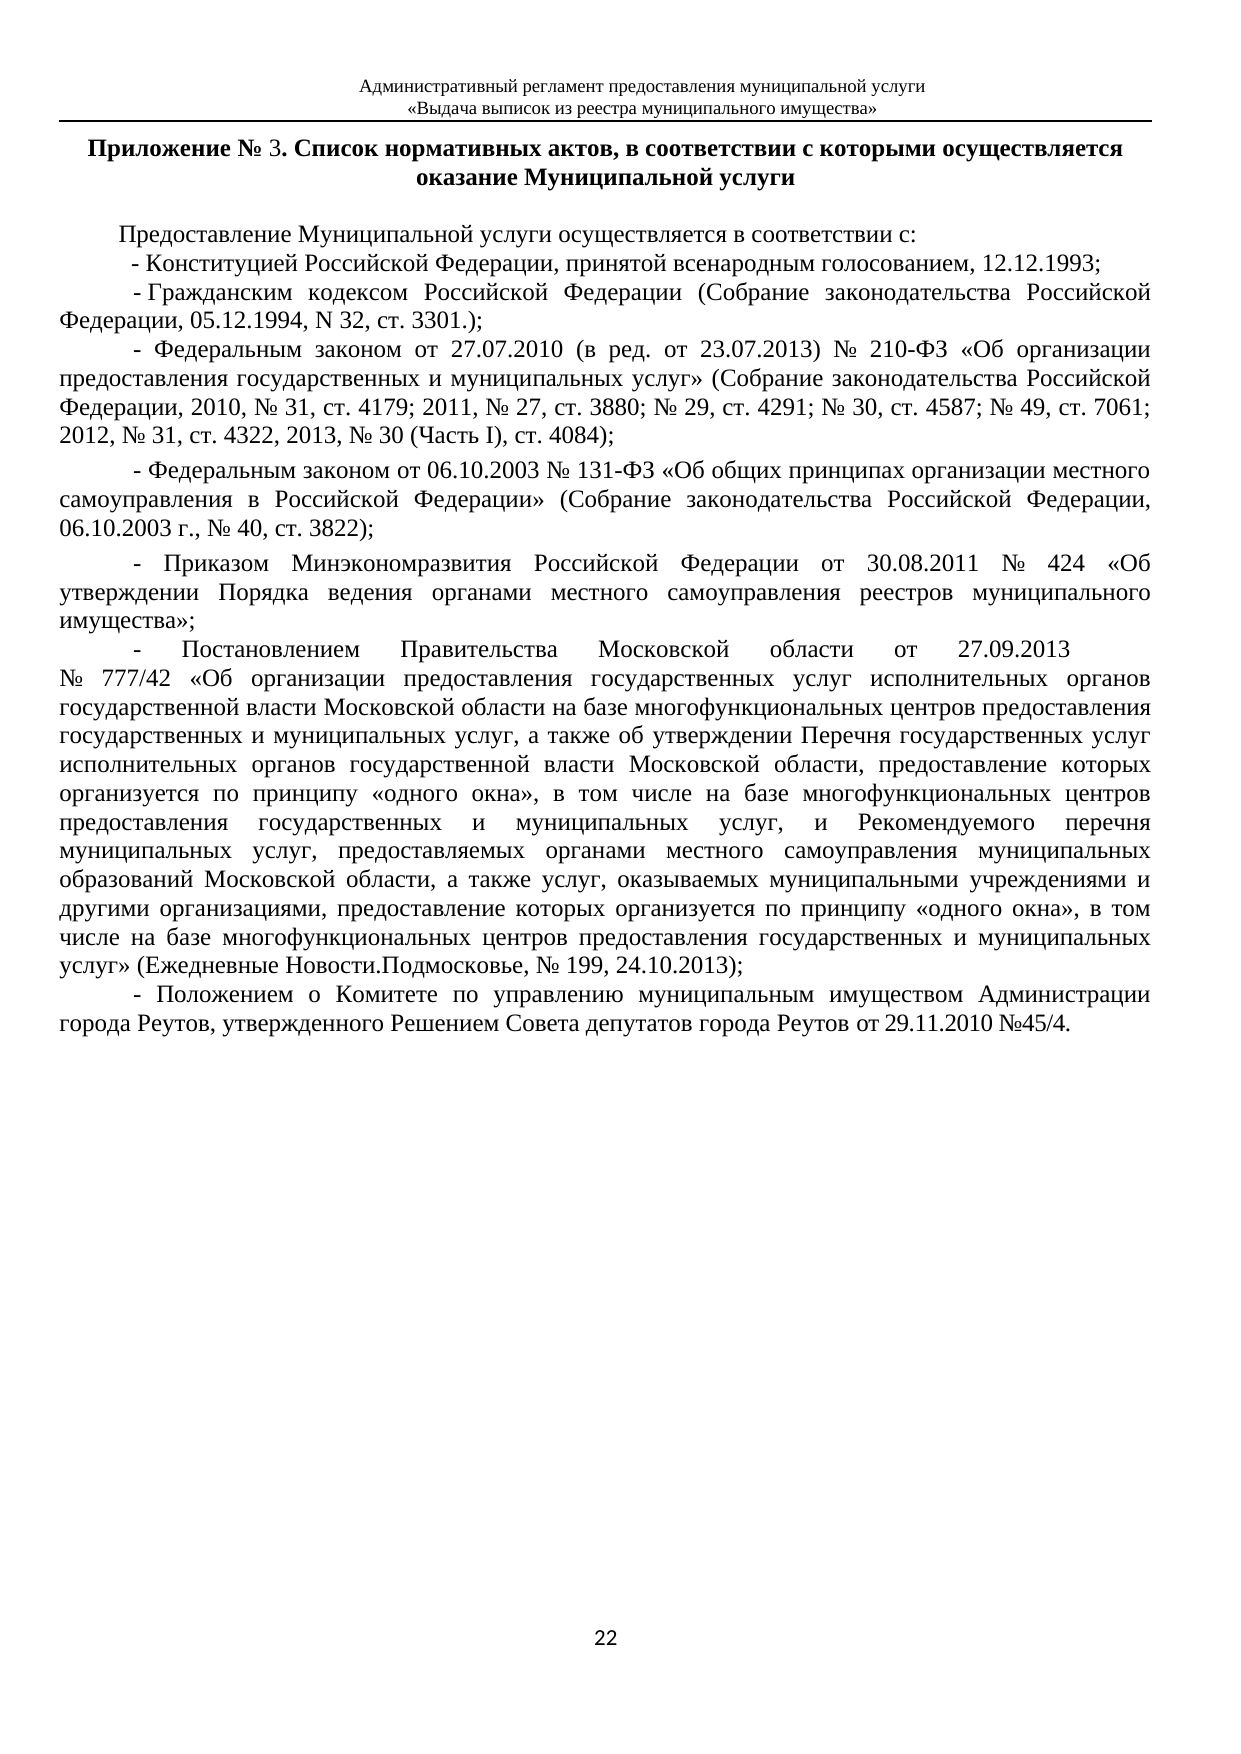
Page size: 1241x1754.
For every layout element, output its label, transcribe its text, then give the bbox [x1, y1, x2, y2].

text - Конституцией Российской Федерации, принятой всенародным голосованием, 12.12.1993; [89, 248, 1152, 277]
subtitle Приложение № 3. Список нормативных актов, в соответствии с которыми осуществляется оказание Муниципальной услуги [59, 133, 1152, 190]
list - Федеральным законом от 27.07.2010 (в ред. от 23.07.2013) № 210-ФЗ «Об организации предоставления государственных и муниципальных услуг» (Собрание законодательства Российской Федерации, 2010, № 31, ст. 4179; 2011, № 27, ст. 3880; № 29, ст. 4291; № 30, ст. 4587; № 49, ст. 7061; 2012, № 31, ст. 4322, 2013, № 30 (Часть I), ст. 4084); [59, 334, 1152, 449]
text - Гражданским кодексом Российской Федерации (Собрание законодательства Российской Федерации, 05.12.1994, N 32, ст. 3301.); [59, 277, 1152, 334]
text - Положением о Комитете по управлению муниципальным имуществом Администрации города Реутов, утвержденного Решением Совета депутатов города Реутов от 29.11.2010 №45/4. [59, 979, 1152, 1037]
text - Приказом Минэкономразвития Российской Федерации от 30.08.2011 № 424 «Об утверждении Порядка ведения органами местного самоуправления реестров муниципального имущества»; [59, 548, 1152, 634]
text - Постановлением Правительства Московской области от 27.09.2013 № 777/42 «Об организации предоставления государственных услуг исполнительных органов государственной власти Московской области на базе многофункциональных центров предоставления государственных и муниципальных услуг, а также об утверждении Перечня государственных услуг исполнительных органов государственной власти Московской области, предоставление которых организуется по принципу «одного окна», в том числе на базе многофункциональных центров предоставления государственных и муниципальных услуг, и Рекомендуемого перечня муниципальных услуг, предоставляемых органами местного самоуправления муниципальных образований Московской области, а также услуг, оказываемых муниципальными учреждениями и другими организациями, предоставление которых организуется по принципу «одного окна», в том числе на базе многофункциональных центров предоставления государственных и муниципальных услуг» (Ежедневные Новости.Подмосковье, № 199, 24.10.2013); [59, 634, 1152, 979]
text Предоставление Муниципальной услуги осуществляется в соответствии с: [89, 219, 1152, 248]
text - Федеральным законом от 06.10.2003 № 131-ФЗ «Об общих принципах организации местного самоуправления в Российской Федерации» (Собрание законодательства Российской Федерации, 06.10.2003 г., № 40, ст. 3822); [59, 455, 1152, 542]
